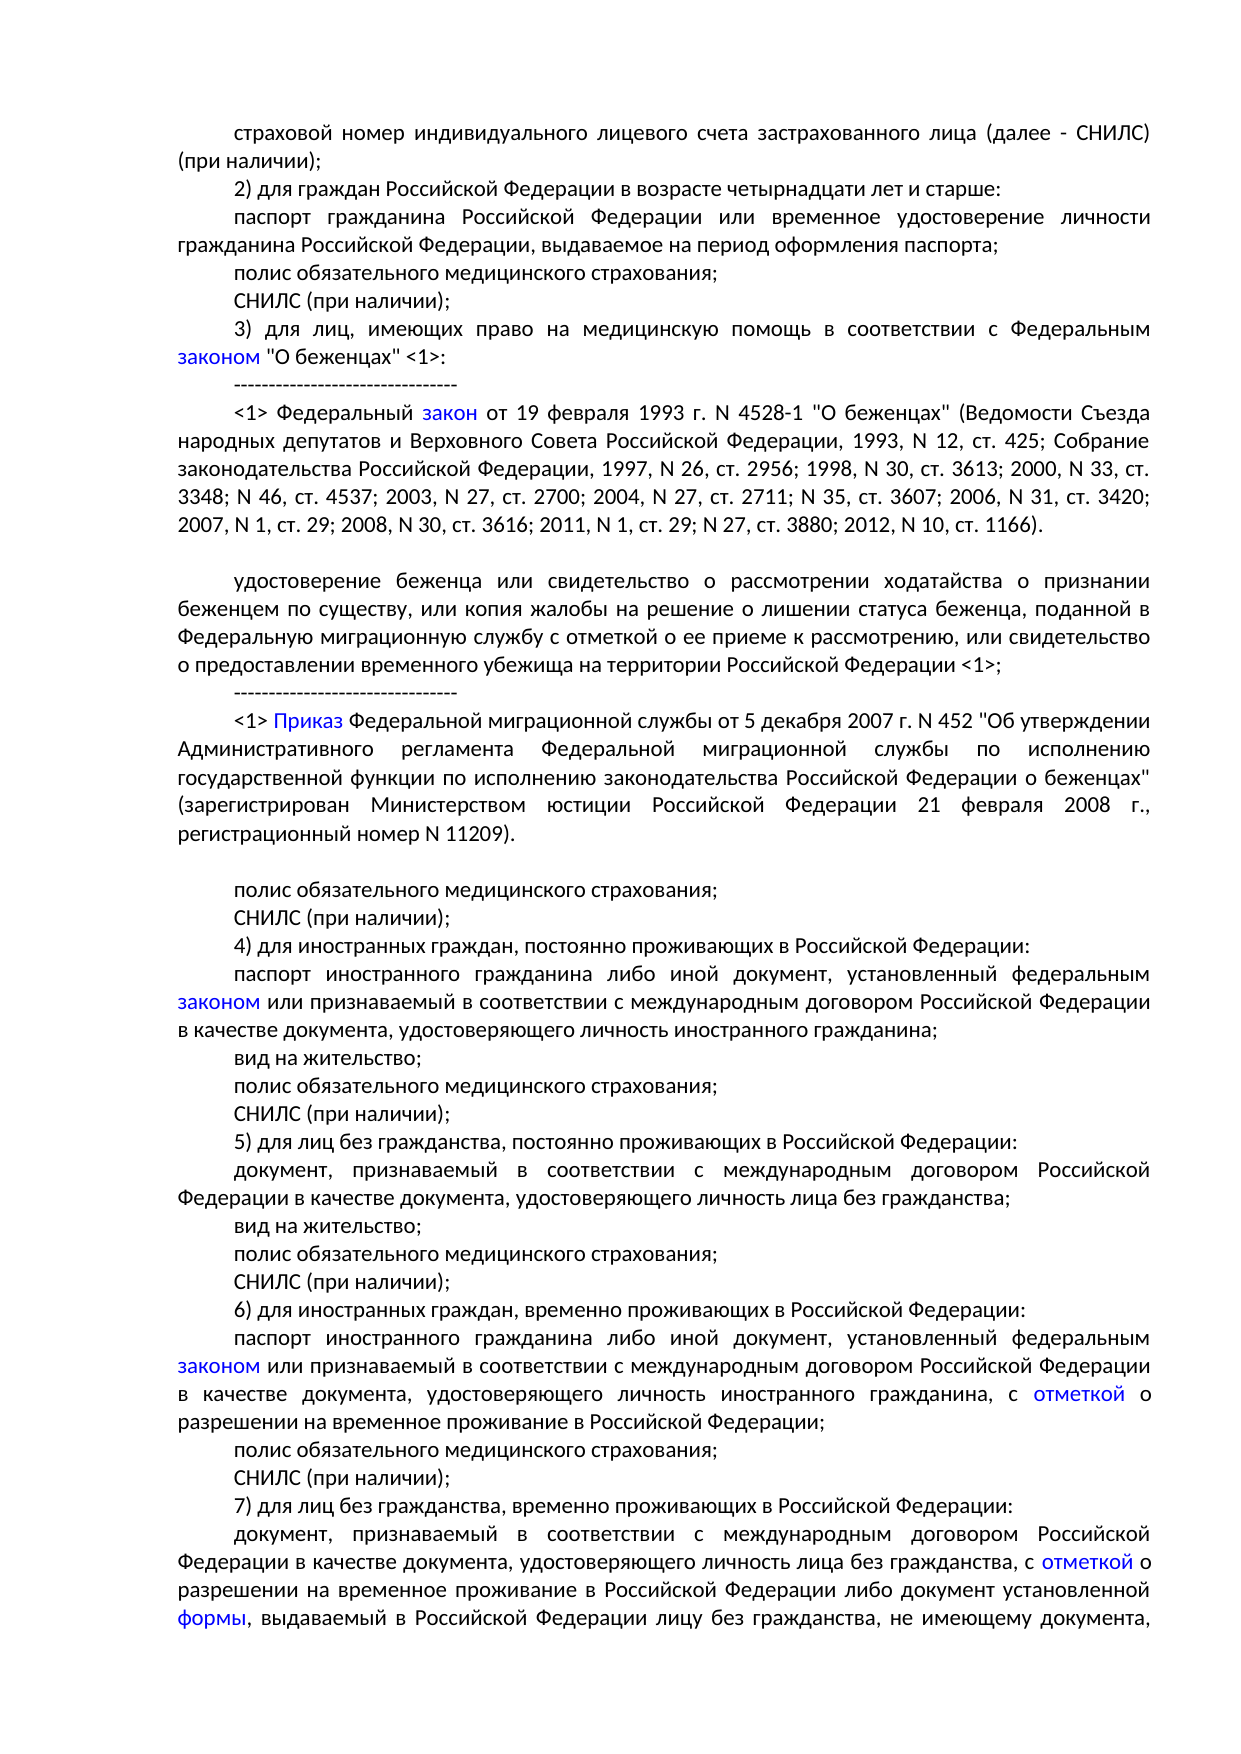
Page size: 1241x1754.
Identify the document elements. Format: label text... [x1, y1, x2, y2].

text удостоверение беженца или свидетельство о рассмотрении ходатайства о признании беженцем по существу, или копия жалобы на решение о лишении статуса беженца, поданной в Федеральную миграционную службу с отметкой о ее приеме к рассмотрению, или свидетельство о предоставлении временного убежища на территории Российской Федерации <1>; [177, 566, 1152, 678]
text полис обязательного медицинского страхования; [177, 875, 1152, 903]
text СНИЛС (при наличии); [177, 286, 1152, 314]
text полис обязательного медицинского страхования; [177, 1071, 1152, 1099]
text полис обязательного медицинского страхования; [177, 1239, 1152, 1267]
text <1> Федеральный закон от 19 февраля 1993 г. N 4528-1 "О беженцах" (Ведомости Съезда народных депутатов и Верховного Совета Российской Федерации, 1993, N 12, ст. 425; Собрание законодательства Российской Федерации, 1997, N 26, ст. 2956; 1998, N 30, ст. 3613; 2000, N 33, ст. 3348; N 46, ст. 4537; 2003, N 27, ст. 2700; 2004, N 27, ст. 2711; N 35, ст. 3607; 2006, N 31, ст. 3420; 2007, N 1, ст. 29; 2008, N 30, ст. 3616; 2011, N 1, ст. 29; N 27, ст. 3880; 2012, N 10, ст. 1166). [177, 398, 1152, 538]
text документ, признаваемый в соответствии с международным договором Российской Федерации в качестве документа, удостоверяющего личность лица без гражданства; [177, 1155, 1152, 1211]
text 6) для иностранных граждан, временно проживающих в Российской Федерации: [177, 1295, 1152, 1323]
text 3) для лиц, имеющих право на медицинскую помощь в соответствии с Федеральным законом "О беженцах" <1>: [177, 314, 1152, 370]
text СНИЛС (при наличии); [177, 1267, 1152, 1295]
text паспорт иностранного гражданина либо иной документ, установленный федеральным законом или признаваемый в соответствии с международным договором Российской Федерации в качестве документа, удостоверяющего личность иностранного гражданина; [177, 959, 1152, 1043]
text 4) для иностранных граждан, постоянно проживающих в Российской Федерации: [177, 931, 1152, 959]
text вид на жительство; [177, 1043, 1152, 1071]
text 2) для граждан Российской Федерации в возрасте четырнадцати лет и старше: [177, 174, 1152, 202]
text полис обязательного медицинского страхования; [177, 1435, 1152, 1463]
text СНИЛС (при наличии); [177, 1463, 1152, 1491]
text 5) для лиц без гражданства, постоянно проживающих в Российской Федерации: [177, 1127, 1152, 1155]
text вид на жительство; [177, 1211, 1152, 1239]
text страховой номер индивидуального лицевого счета застрахованного лица (далее - СНИЛС) (при наличии); [177, 118, 1152, 174]
text паспорт иностранного гражданина либо иной документ, установленный федеральным законом или признаваемый в соответствии с международным договором Российской Федерации в качестве документа, удостоверяющего личность иностранного гражданина, с отметкой о разрешении на временное проживание в Российской Федерации; [177, 1323, 1152, 1435]
text <1> Приказ Федеральной миграционной службы от 5 декабря 2007 г. N 452 "Об утверждении Административного регламента Федеральной миграционной службы по исполнению государственной функции по исполнению законодательства Российской Федерации о беженцах" (зарегистрирован Министерством юстиции Российской Федерации 21 февраля 2008 г., регистрационный номер N 11209). [177, 707, 1152, 847]
text паспорт гражданина Российской Федерации или временное удостоверение личности гражданина Российской Федерации, выдаваемое на период оформления паспорта; [177, 202, 1152, 258]
text 7) для лиц без гражданства, временно проживающих в Российской Федерации: [177, 1491, 1152, 1519]
text -------------------------------- [177, 370, 1152, 398]
text полис обязательного медицинского страхования; [177, 258, 1152, 286]
text СНИЛС (при наличии); [177, 1099, 1152, 1127]
text -------------------------------- [177, 678, 1152, 707]
text СНИЛС (при наличии); [177, 903, 1152, 931]
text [177, 1519, 1152, 1631]
